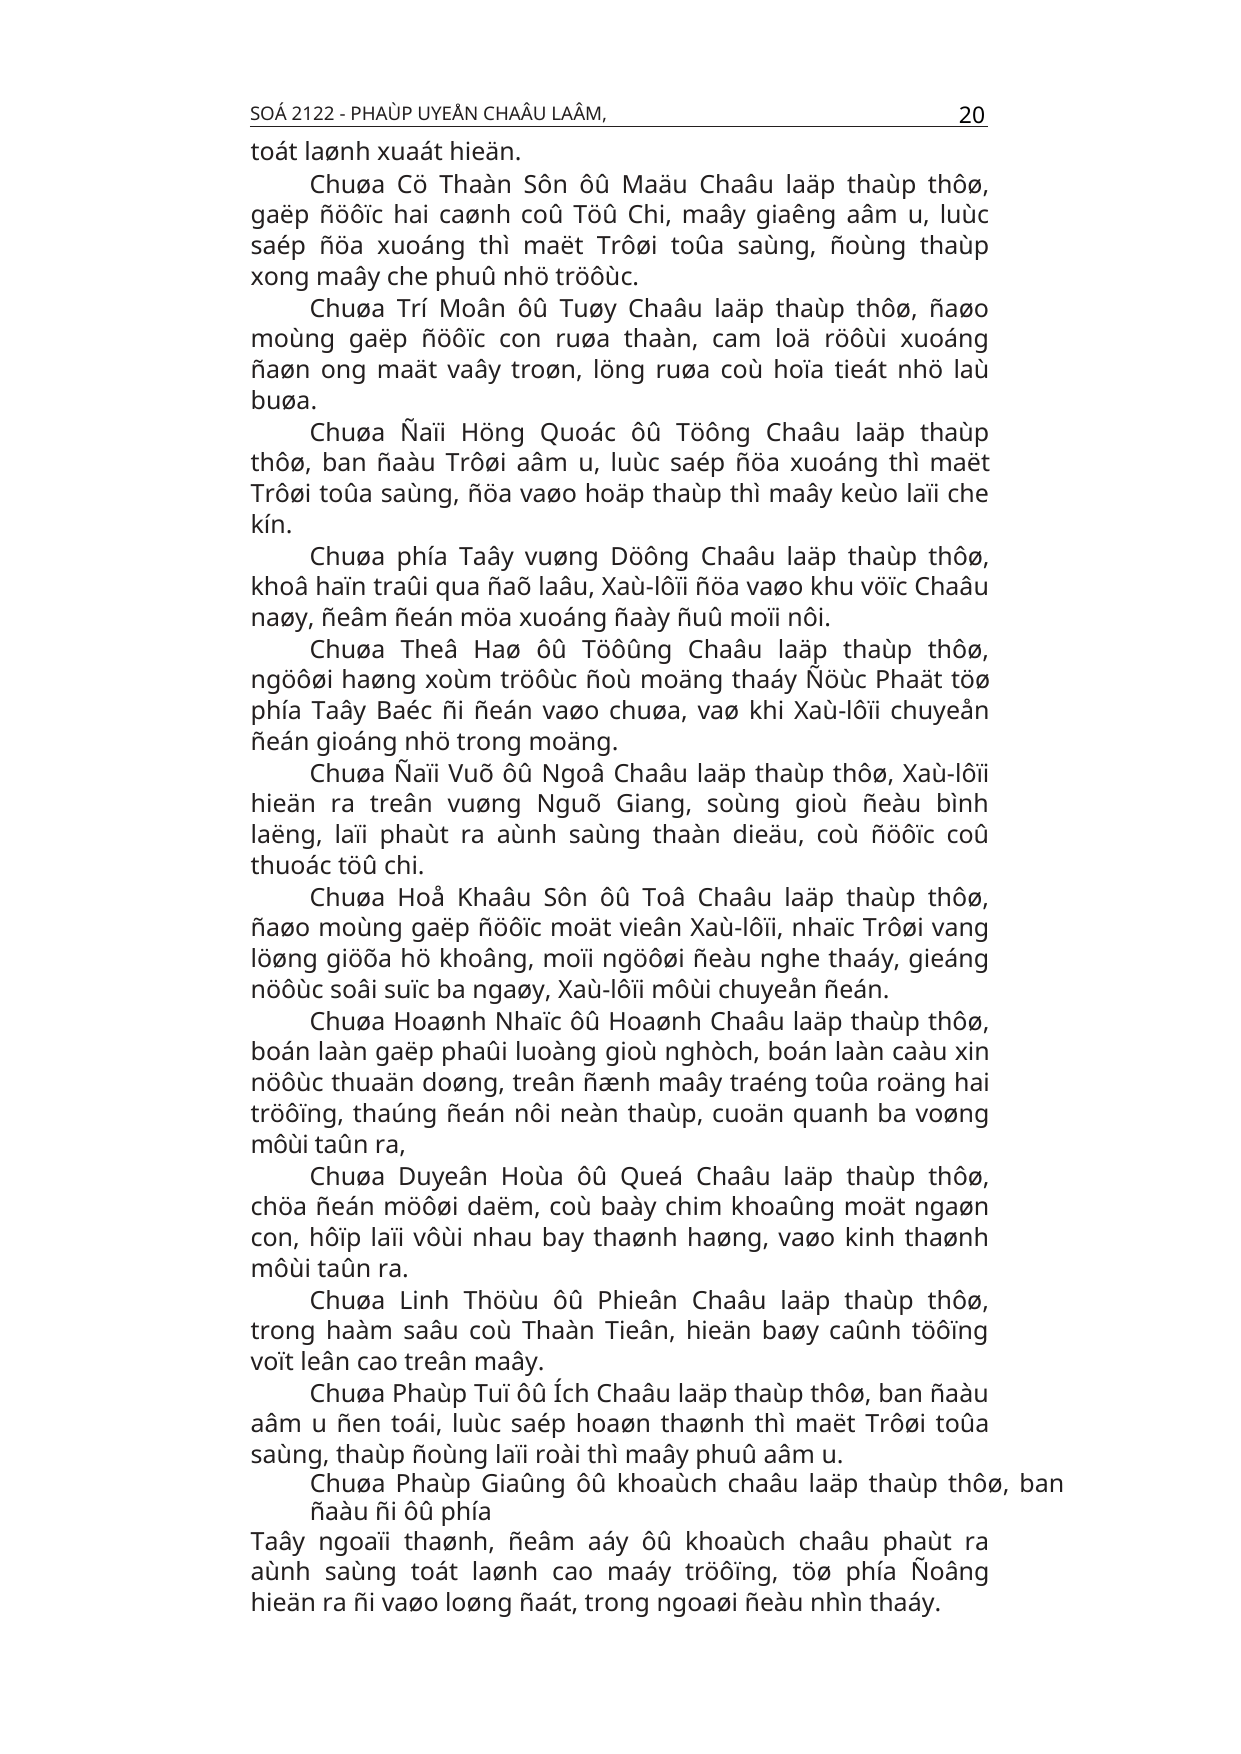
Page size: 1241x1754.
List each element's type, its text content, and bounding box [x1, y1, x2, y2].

text Chuøa Ñaïi Höng Quoác ôû Töông Chaâu laäp thaùp thôø, ban ñaàu Trôøi aâm u, luùc saép ñöa xuoáng thì maët Trôøi toûa saùng, ñöa vaøo hoäp thaùp thì maây keùo laïi che kín. [250, 417, 990, 541]
text Chuøa Theâ Haø ôû Töôûng Chaâu laäp thaùp thôø, ngöôøi haøng xoùm tröôùc ñoù moäng thaáy Ñöùc Phaät töø phía Taây Baéc ñi ñeán vaøo chuøa, vaø khi Xaù-lôïi chuyeån ñeán gioáng nhö trong moäng. [250, 634, 990, 758]
text Chuøa Cö Thaàn Sôn ôû Maäu Chaâu laäp thaùp thôø, gaëp ñöôïc hai caønh coû Töû Chi, maây giaêng aâm u, luùc saép ñöa xuoáng thì maët Trôøi toûa saùng, ñoùng thaùp xong maây che phuû nhö tröôùc. [250, 168, 990, 292]
text Chuøa Hoaønh Nhaïc ôû Hoaønh Chaâu laäp thaùp thôø, boán laàn gaëp phaûi luoàng gioù nghòch, boán laàn caàu xin nöôùc thuaän doøng, treân ñænh maây traéng toûa roäng hai tröôïng, thaúng ñeán nôi neàn thaùp, cuoän quanh ba voøng môùi taûn ra, [250, 1006, 990, 1161]
text Chuøa Trí Moân ôû Tuøy Chaâu laäp thaùp thôø, ñaøo moùng gaëp ñöôïc con ruøa thaàn, cam loä röôùi xuoáng ñaøn ong maät vaây troøn, löng ruøa coù hoïa tieát nhö laù buøa. [250, 292, 990, 417]
text Chuøa Phaùp Tuï ôû Ích Chaâu laäp thaùp thôø, ban ñaàu aâm u ñen toái, luùc saép hoaøn thaønh thì maët Trôøi toûa saùng, thaùp ñoùng laïi roài thì maây phuû aâm u. [250, 1378, 990, 1471]
text Chuøa Linh Thöùu ôû Phieân Chaâu laäp thaùp thôø, trong haàm saâu coù Thaàn Tieân, hieän baøy caûnh töôïng voït leân cao treân maây. [250, 1285, 990, 1378]
text Taây ngoaïi thaønh, ñeâm aáy ôû khoaùch chaâu phaùt ra aùnh saùng toát laønh cao maáy tröôïng, töø phía Ñoâng hieän ra ñi vaøo loøng ñaát, trong ngoaøi ñeàu nhìn thaáy. [250, 1526, 990, 1619]
text Chuøa Phaùp Giaûng ôû khoaùch chaâu laäp thaùp thôø, ban ñaàu ñi ôû phía [309, 1471, 1065, 1525]
text Chuøa Duyeân Hoùa ôû Queá Chaâu laäp thaùp thôø, chöa ñeán möôøi daëm, coù baày chim khoaûng moät ngaøn con, hôïp laïi vôùi nhau bay thaønh haøng, vaøo kinh thaønh môùi taûn ra. [250, 1161, 990, 1285]
text toát laønh xuaát hieän. [250, 134, 1065, 167]
text Chuøa phía Taây vuøng Döông Chaâu laäp thaùp thôø, khoâ haïn traûi qua ñaõ laâu, Xaù-lôïi ñöa vaøo khu vöïc Chaâu naøy, ñeâm ñeán möa xuoáng ñaày ñuû moïi nôi. [250, 541, 990, 634]
text Chuøa Ñaïi Vuõ ôû Ngoâ Chaâu laäp thaùp thôø, Xaù-lôïi hieän ra treân vuøng Nguõ Giang, soùng gioù ñeàu bình laëng, laïi phaùt ra aùnh saùng thaàn dieäu, coù ñöôïc coû thuoác töû chi. [250, 758, 990, 882]
text Chuøa Hoå Khaâu Sôn ôû Toâ Chaâu laäp thaùp thôø, ñaøo moùng gaëp ñöôïc moät vieân Xaù-lôïi, nhaïc Trôøi vang löøng giöõa hö khoâng, moïi ngöôøi ñeàu nghe thaáy, gieáng nöôùc soâi suïc ba ngaøy, Xaù-lôïi môùi chuyeån ñeán. [250, 882, 990, 1006]
